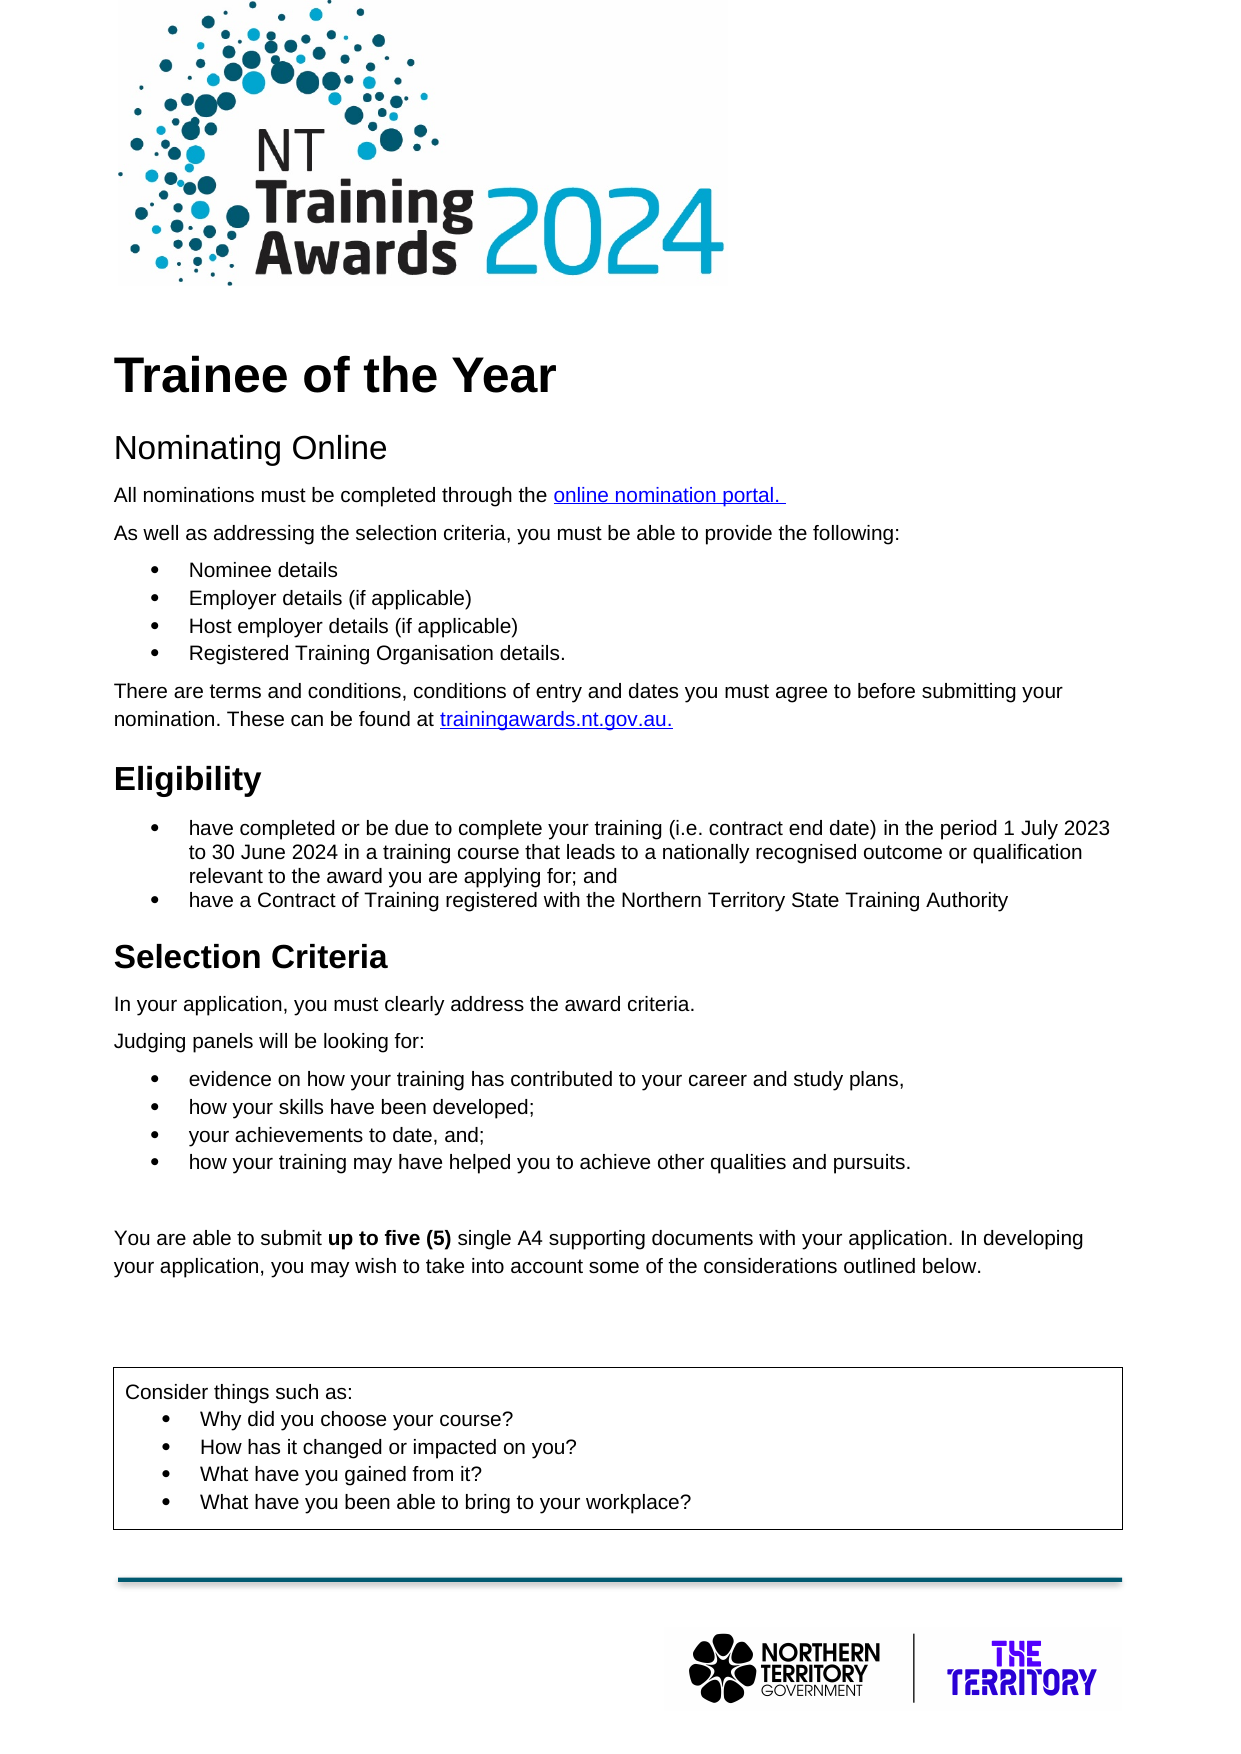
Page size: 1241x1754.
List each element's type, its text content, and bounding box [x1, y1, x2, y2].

picture [118, 0, 729, 286]
picture [664, 1627, 1122, 1711]
table_cell Consider things such as: Why did you choose your course? How has it changed or impacted on you? What have you gained from it? What have you been able to bring to your workplace? [114, 1368, 1122, 1529]
